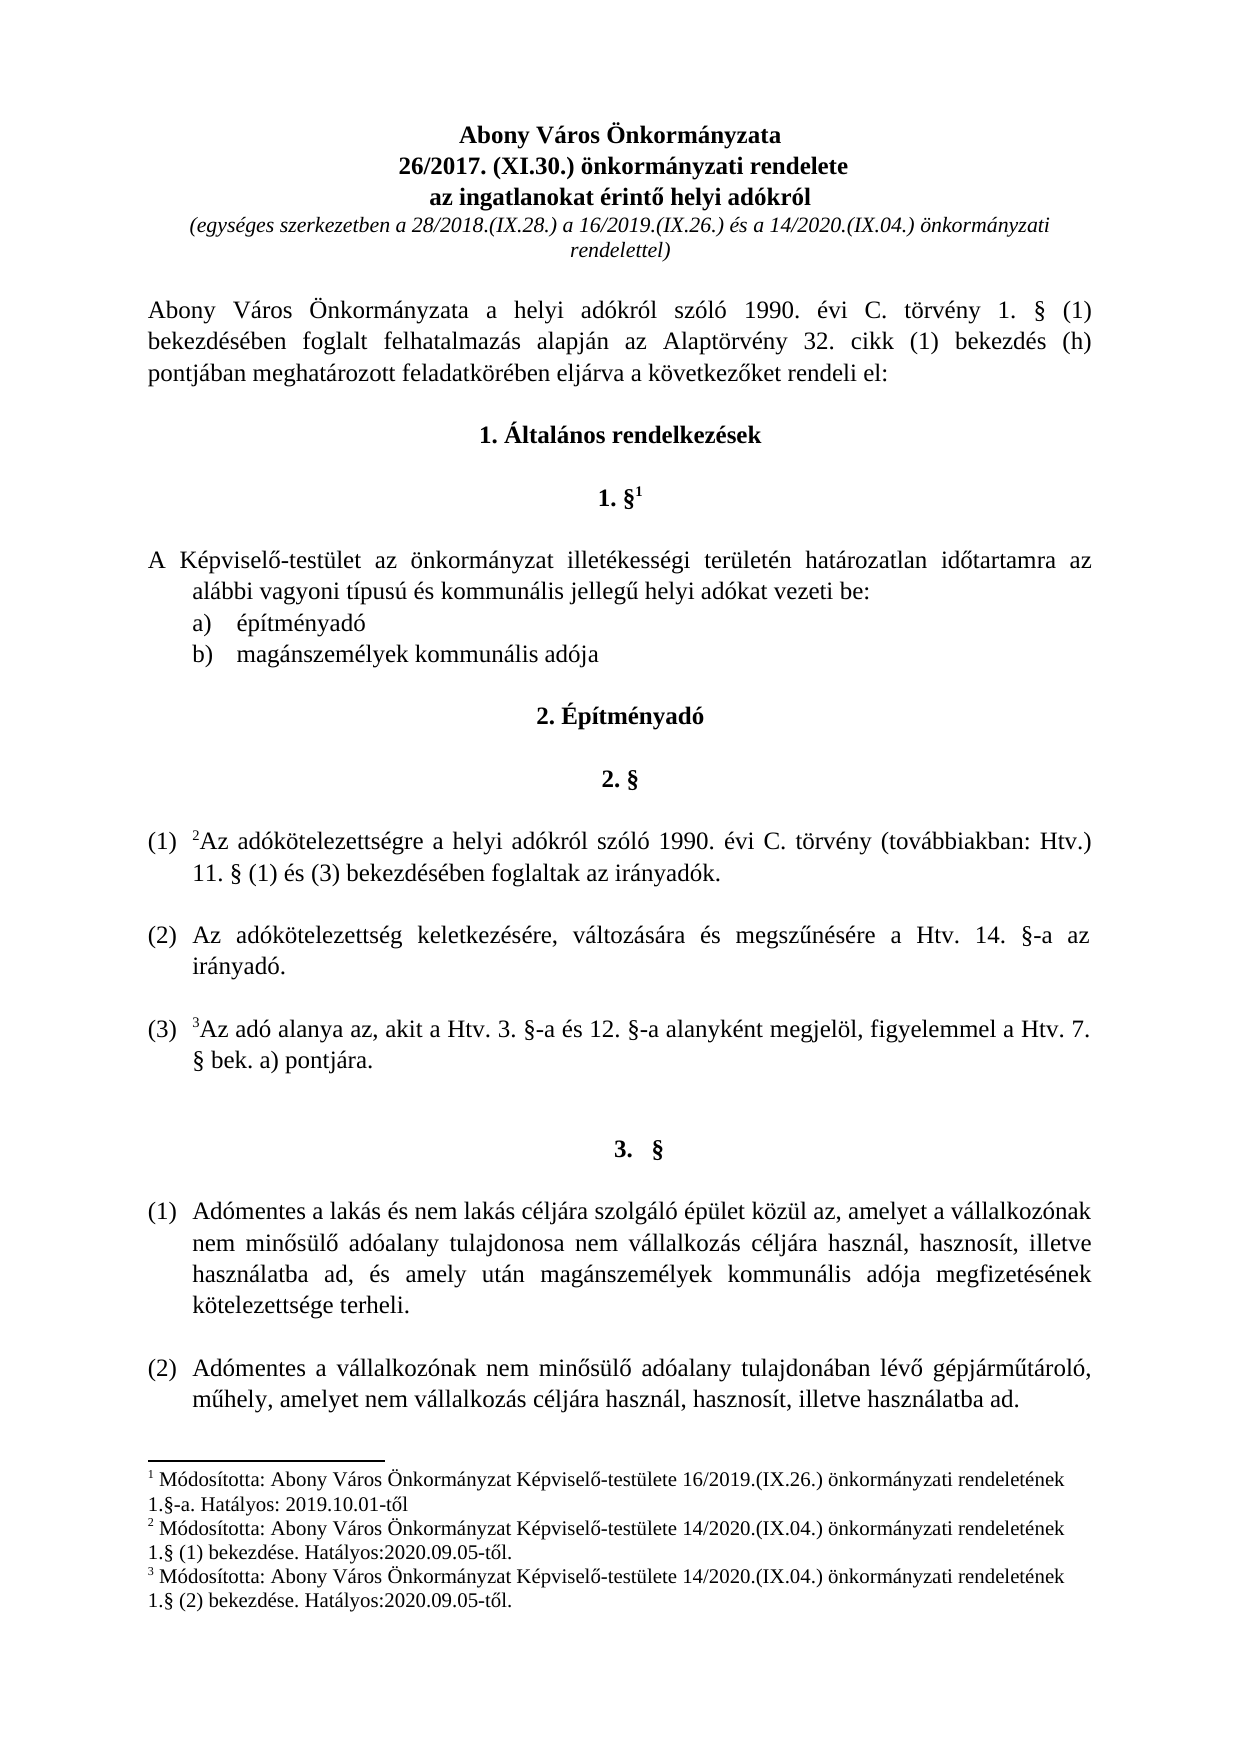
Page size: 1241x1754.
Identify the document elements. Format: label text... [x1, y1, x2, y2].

text 2. Építményadó [148, 700, 1092, 731]
text 2. § [148, 762, 1092, 793]
list § [185, 1132, 1092, 1163]
list építményadó [192, 606, 1092, 637]
list Az adó alanya az, akit a Htv. 3. §-a és 12. §-a alanyként megjelöl, figyelemmel a Htv. 7. § bek. a) pontjára. [148, 1012, 1092, 1075]
list Az adókötelezettség keletkezésére, változására és megszűnésére a Htv. 14. §-a az irányadó. [148, 918, 1090, 981]
list Adómentes a lakás és nem lakás céljára szolgáló épület közül az, amelyet a vállalkozónak nem minősülő adóalany tulajdonosa nem vállalkozás céljára használ, hasznosít, illetve használatba ad, és amely után magánszemélyek kommunális adója megfizetésének kötelezettsége terheli. [148, 1195, 1092, 1320]
list Az adókötelezettségre a helyi adókról szóló 1990. évi C. törvény (továbbiakban: Htv.) 11. § (1) és (3) bekezdésében foglaltak az irányadók. [148, 825, 1092, 887]
text A Képviselő-testület az önkormányzat illetékességi területén határozatlan időtartamra az alábbi vagyoni típusú és kommunális jellegű helyi adókat vezeti be: [148, 543, 1092, 606]
text az ingatlanokat érintő helyi adókról [148, 181, 1092, 212]
list Adómentes a vállalkozónak nem minősülő adóalany tulajdonában lévő gépjárműtároló, műhely, amelyet nem vállalkozás céljára használ, hasznosít, illetve használatba ad. [148, 1351, 1092, 1413]
text 26/2017. (XI.30.) önkormányzati rendelete [148, 149, 1092, 181]
text Abony Város Önkormányzata a helyi adókról szóló 1990. évi C. törvény 1. § (1) bekezdésében foglalt felhatalmazás alapján az Alaptörvény 32. cikk (1) bekezdés (h) pontjában meghatározott feladatkörében eljárva a következőket rendeli el: [148, 293, 1092, 387]
list magánszemélyek kommunális adója [192, 637, 1092, 668]
text Abony Város Önkormányzata [148, 118, 1092, 149]
text (egységes szerkezetben a 28/2018.(IX.28.) a 16/2019.(IX.26.) és a 14/2020.(IX.04.) önkormányzati rendelettel) [148, 212, 1092, 262]
text 1. § [148, 481, 1092, 512]
text 1. Általános rendelkezések [148, 418, 1092, 450]
